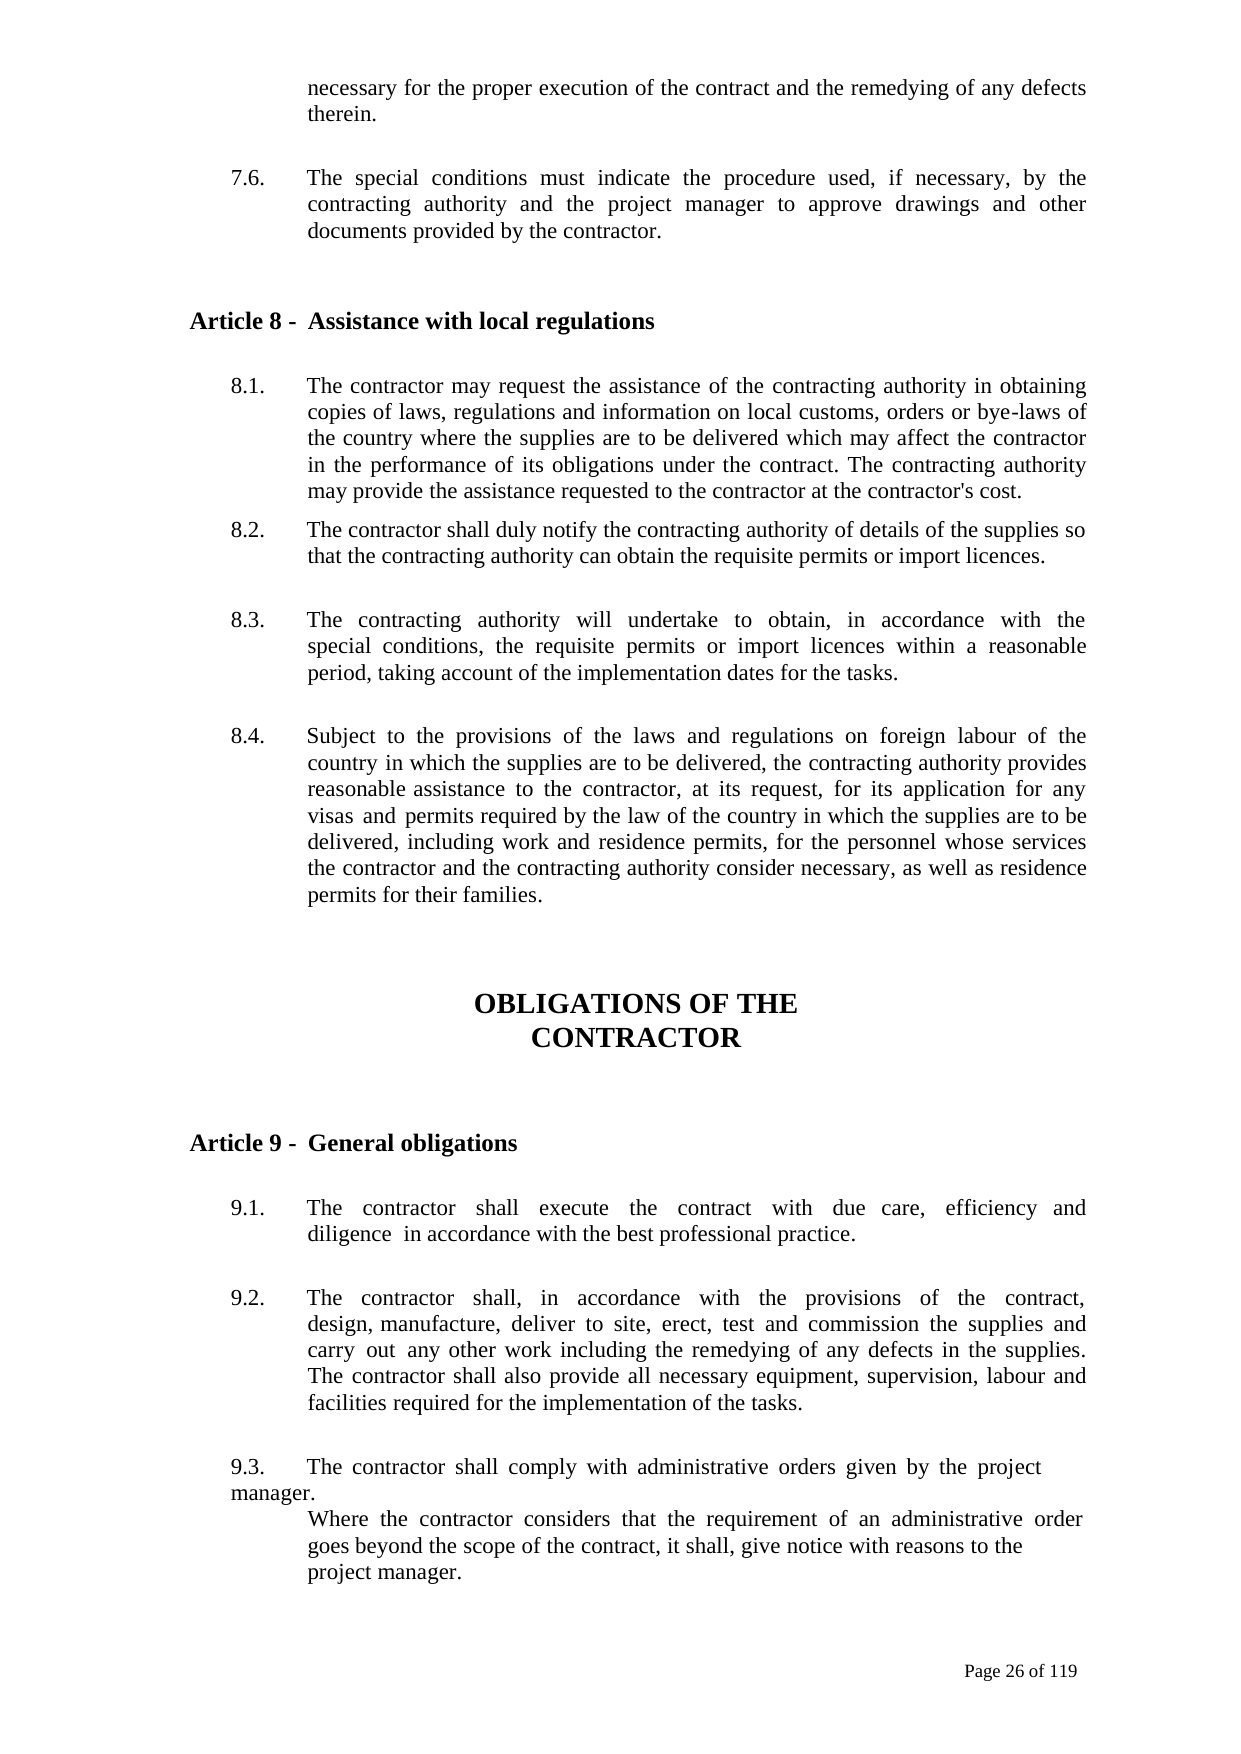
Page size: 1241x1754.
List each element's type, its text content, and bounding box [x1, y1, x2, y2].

text Where the contractor considers that the requirement of an administrative order goes beyond the scope of the contract, it shall, give notice with reasons to the project manager. [307, 1506, 1086, 1585]
text 8.2. The contractor shall duly notify the contracting authority of details of the supplies so that the contracting authority can obtain the requisite permits or import licences. [231, 516, 1087, 569]
text Article 8 - Assistance with local regulations [189, 306, 1094, 335]
text 8.1. The contractor may request the assistance of the contracting authority in obtaining copies of laws, regulations and information on local customs, orders or bye-laws of the country where the supplies are to be delivered which may affect the contractor in the performance of its obligations under the contract. The contracting authority may provide the assistance requested to the contractor at the contractor's cost. [231, 372, 1087, 503]
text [231, 74, 1086, 127]
text 9.3. The contractor shall comply with administrative orders given by the project manager. [231, 1453, 1094, 1505]
text 8.3. The contracting authority will undertake to obtain, in accordance with the special conditions, the requisite permits or import licences within a reasonable period, taking account of the implementation dates for the tasks. [231, 606, 1087, 685]
text Article 9 - General obligations [189, 1128, 1094, 1157]
text OBLIGATIONS OF THE CONTRACTOR [387, 986, 885, 1053]
text 9.2. The contractor shall, in accordance with the provisions of the contract, design, manufacture, deliver to site, erect, test and commission the supplies and carry out any other work including the remedying of any defects in the supplies. The contractor shall also provide all necessary equipment, supervision, labour and facilities required for the implementation of the tasks. [231, 1284, 1086, 1415]
text 9.1. The contractor shall execute the contract with due care, efficiency and diligence in accordance with the best professional practice. [231, 1194, 1086, 1247]
text 8.4. Subject to the provisions of the laws and regulations on foreign labour of the country in which the supplies are to be delivered, the contracting authority provides reasonable assistance to the contractor, at its request, for its application for any visas and permits required by the law of the country in which the supplies are to be delivered, including work and residence permits, for the personnel whose services the contractor and the contracting authority consider necessary, as well as residence permits for their families. [231, 723, 1087, 907]
text 7.6. The special conditions must indicate the procedure used, if necessary, by the contracting authority and the project manager to approve drawings and other documents provided by the contractor. [231, 164, 1087, 243]
